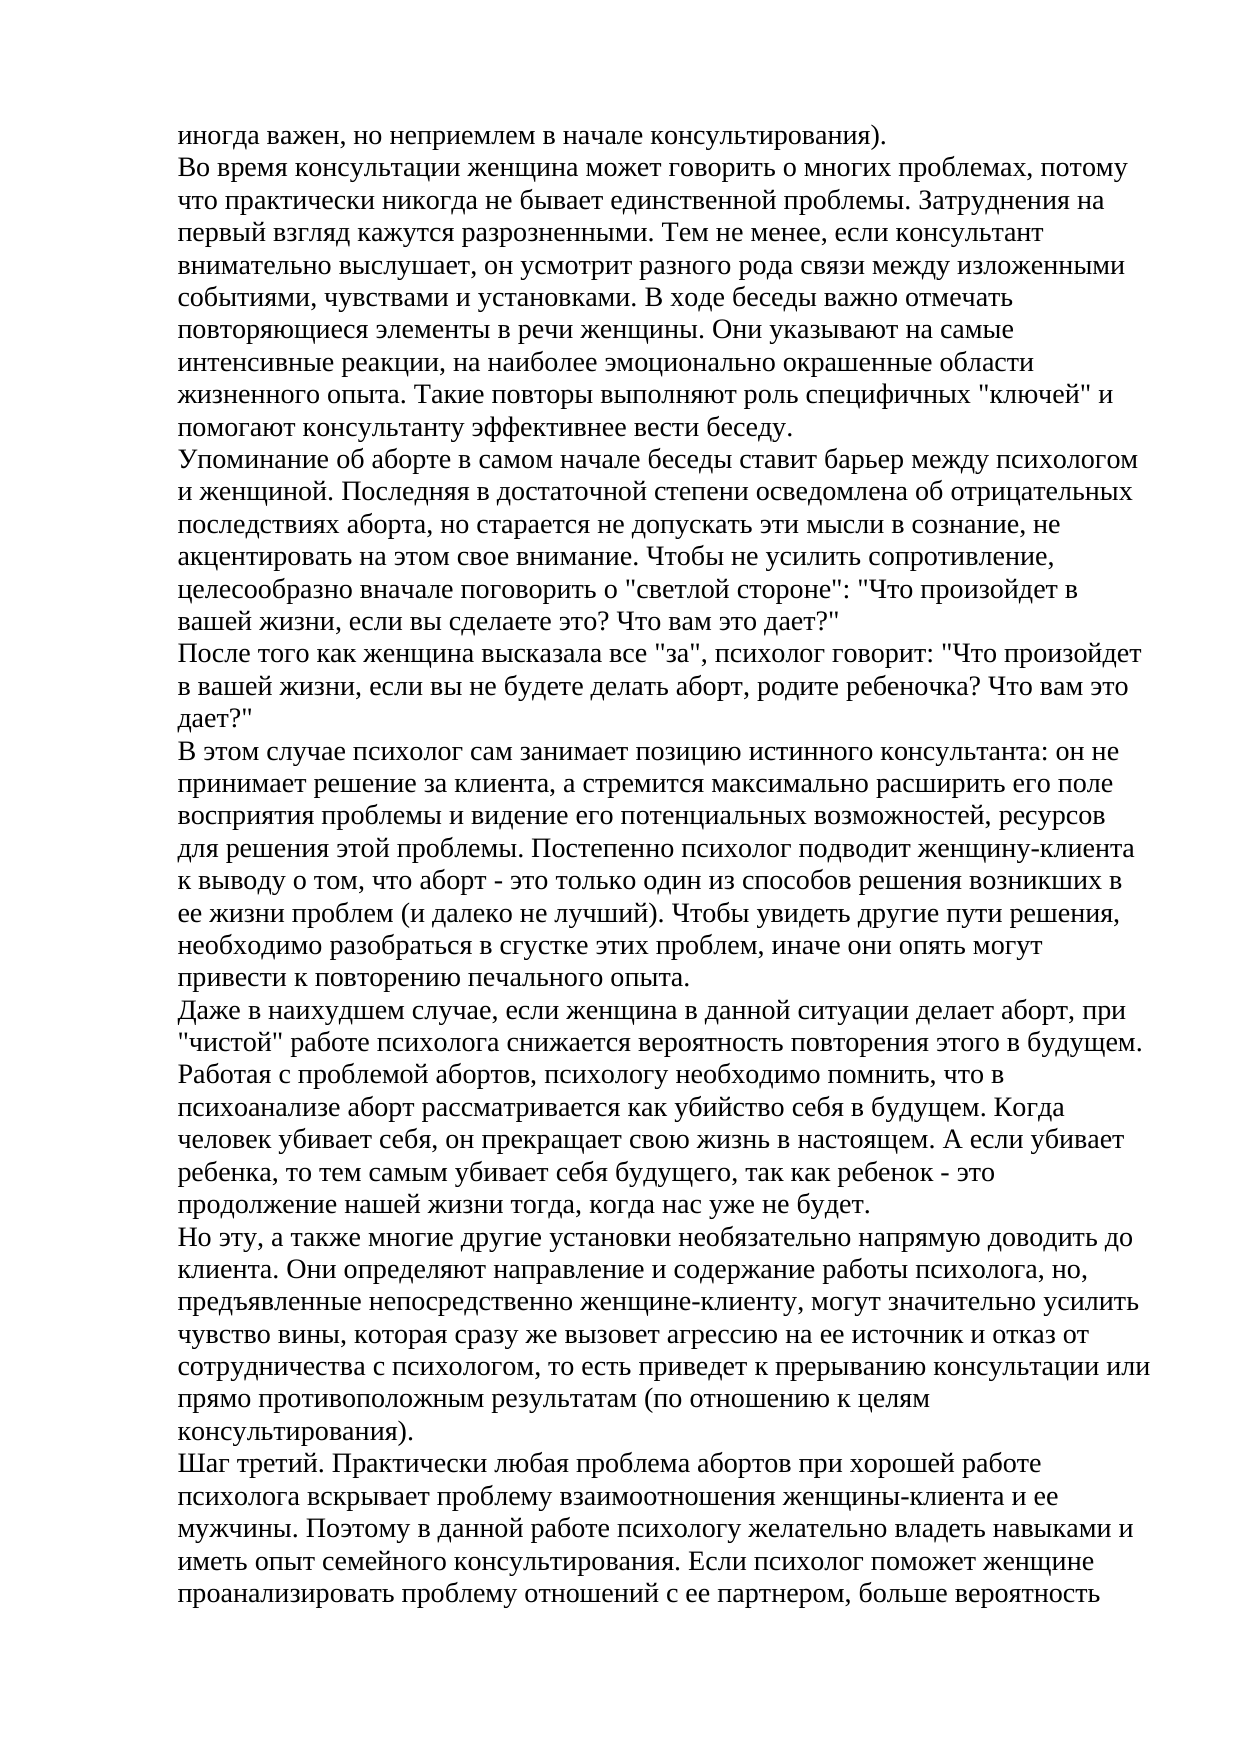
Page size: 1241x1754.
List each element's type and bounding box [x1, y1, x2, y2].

text [177, 118, 1152, 1608]
